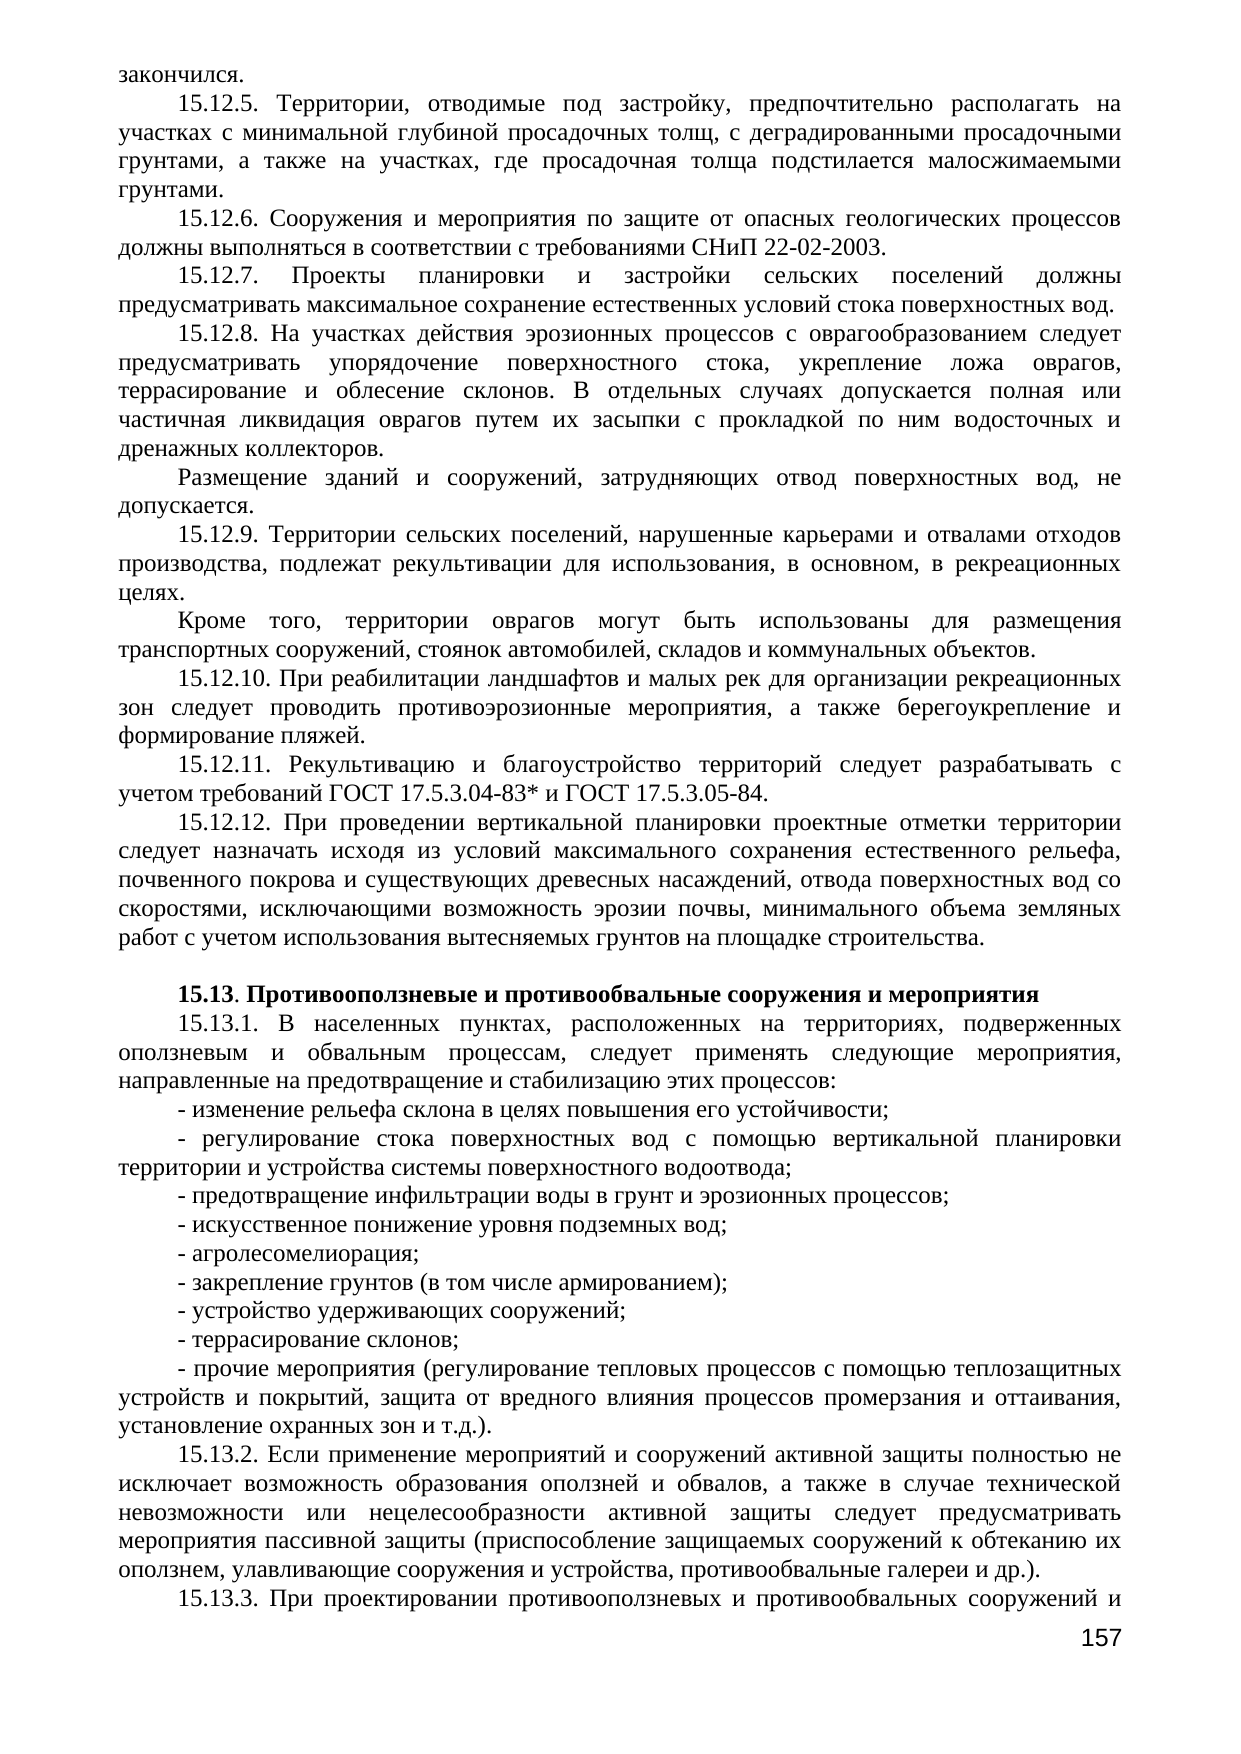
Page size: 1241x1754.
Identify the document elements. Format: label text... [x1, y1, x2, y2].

text - закрепление грунтов (в том числе армированием); [118, 1267, 1122, 1295]
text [118, 1583, 1122, 1612]
text 15.13.1. В населенных пунктах, расположенных на территориях, подверженных оползневым и обвальным процессам, следует применять следующие мероприятия, направленные на предотвращение и стабилизацию этих процессов: [118, 1008, 1122, 1094]
text 15.12.9. Территории сельских поселений, нарушенные карьерами и отвалами отходов производства, подлежат рекультивации для использования, в основном, в рекреационных целях. [118, 519, 1122, 605]
text Кроме того, территории оврагов могут быть использованы для размещения транспортных сооружений, стоянок автомобилей, складов и коммунальных объектов. [118, 605, 1122, 663]
text 15.12.8. На участках действия эрозионных процессов с оврагообразованием следует предусматривать упорядочение поверхностного стока, укрепление ложа оврагов, террасирование и облесение склонов. В отдельных случаях допускается полная или частичная ликвидация оврагов путем их засыпки с прокладкой по ним водосточных и дренажных коллекторов. [118, 318, 1122, 462]
text - искусственное понижение уровня подземных вод; [118, 1209, 1122, 1238]
text - предотвращение инфильтрации воды в грунт и эрозионных процессов; [118, 1180, 1122, 1209]
text 15.12.11. Рекультивацию и благоустройство территорий следует разрабатывать с учетом требований ГОСТ 17.5.3.04-83* и ГОСТ 17.5.3.05-84. [118, 749, 1122, 807]
text 15.12.5. Территории, отводимые под застройку, предпочтительно располагать на участках с минимальной глубиной просадочных толщ, с деградированными просадочными грунтами, а также на участках, где просадочная толща подстилается малосжимаемыми грунтами. [118, 88, 1122, 203]
text - прочие мероприятия (регулирование тепловых процессов с помощью теплозащитных устройств и покрытий, защита от вредного влияния процессов промерзания и оттаивания, установление охранных зон и т.д.). [118, 1353, 1122, 1439]
text - изменение рельефа склона в целях повышения его устойчивости; [118, 1094, 1122, 1123]
text - террасирование склонов; [118, 1324, 1122, 1353]
text 15.12.10. При реабилитации ландшафтов и малых рек для организации рекреационных зон следует проводить противоэрозионные мероприятия, а также берегоукрепление и формирование пляжей. [118, 663, 1122, 749]
text - агролесомелиорация; [118, 1238, 1122, 1267]
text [118, 59, 1122, 88]
text 15.12.6. Сооружения и мероприятия по защите от опасных геологических процессов должны выполняться в соответствии с требованиями СНиП 22-02-2003. [118, 203, 1122, 260]
text Размещение зданий и сооружений, затрудняющих отвод поверхностных вод, не допускается. [118, 462, 1122, 519]
text 15.12.12. При проведении вертикальной планировки проектные отметки территории следует назначать исходя из условий максимального сохранения естественного рельефа, почвенного покрова и существующих древесных насаждений, отвода поверхностных вод со скоростями, исключающими возможность эрозии почвы, минимального объема земляных работ с учетом использования вытесняемых грунтов на площадке строительства. [118, 807, 1122, 950]
text - устройство удерживающих сооружений; [118, 1295, 1122, 1324]
text 15.12.7. Проекты планировки и застройки сельских поселений должны предусматривать максимальное сохранение естественных условий стока поверхностных вод. [118, 260, 1122, 318]
text - регулирование стока поверхностных вод с помощью вертикальной планировки территории и устройства системы поверхностного водоотвода; [118, 1123, 1122, 1180]
text 15.13.2. Если применение мероприятий и сооружений активной защиты полностью не исключает возможность образования оползней и обвалов, а также в случае технической невозможности или нецелесообразности активной защиты следует предусматривать мероприятия пассивной защиты (приспособление защищаемых сооружений к обтеканию их оползнем, улавливающие сооружения и устройства, противообвальные галереи и др.). [118, 1439, 1122, 1583]
text 15.13. Противооползневые и противообвальные сооружения и мероприятия [118, 979, 1122, 1008]
